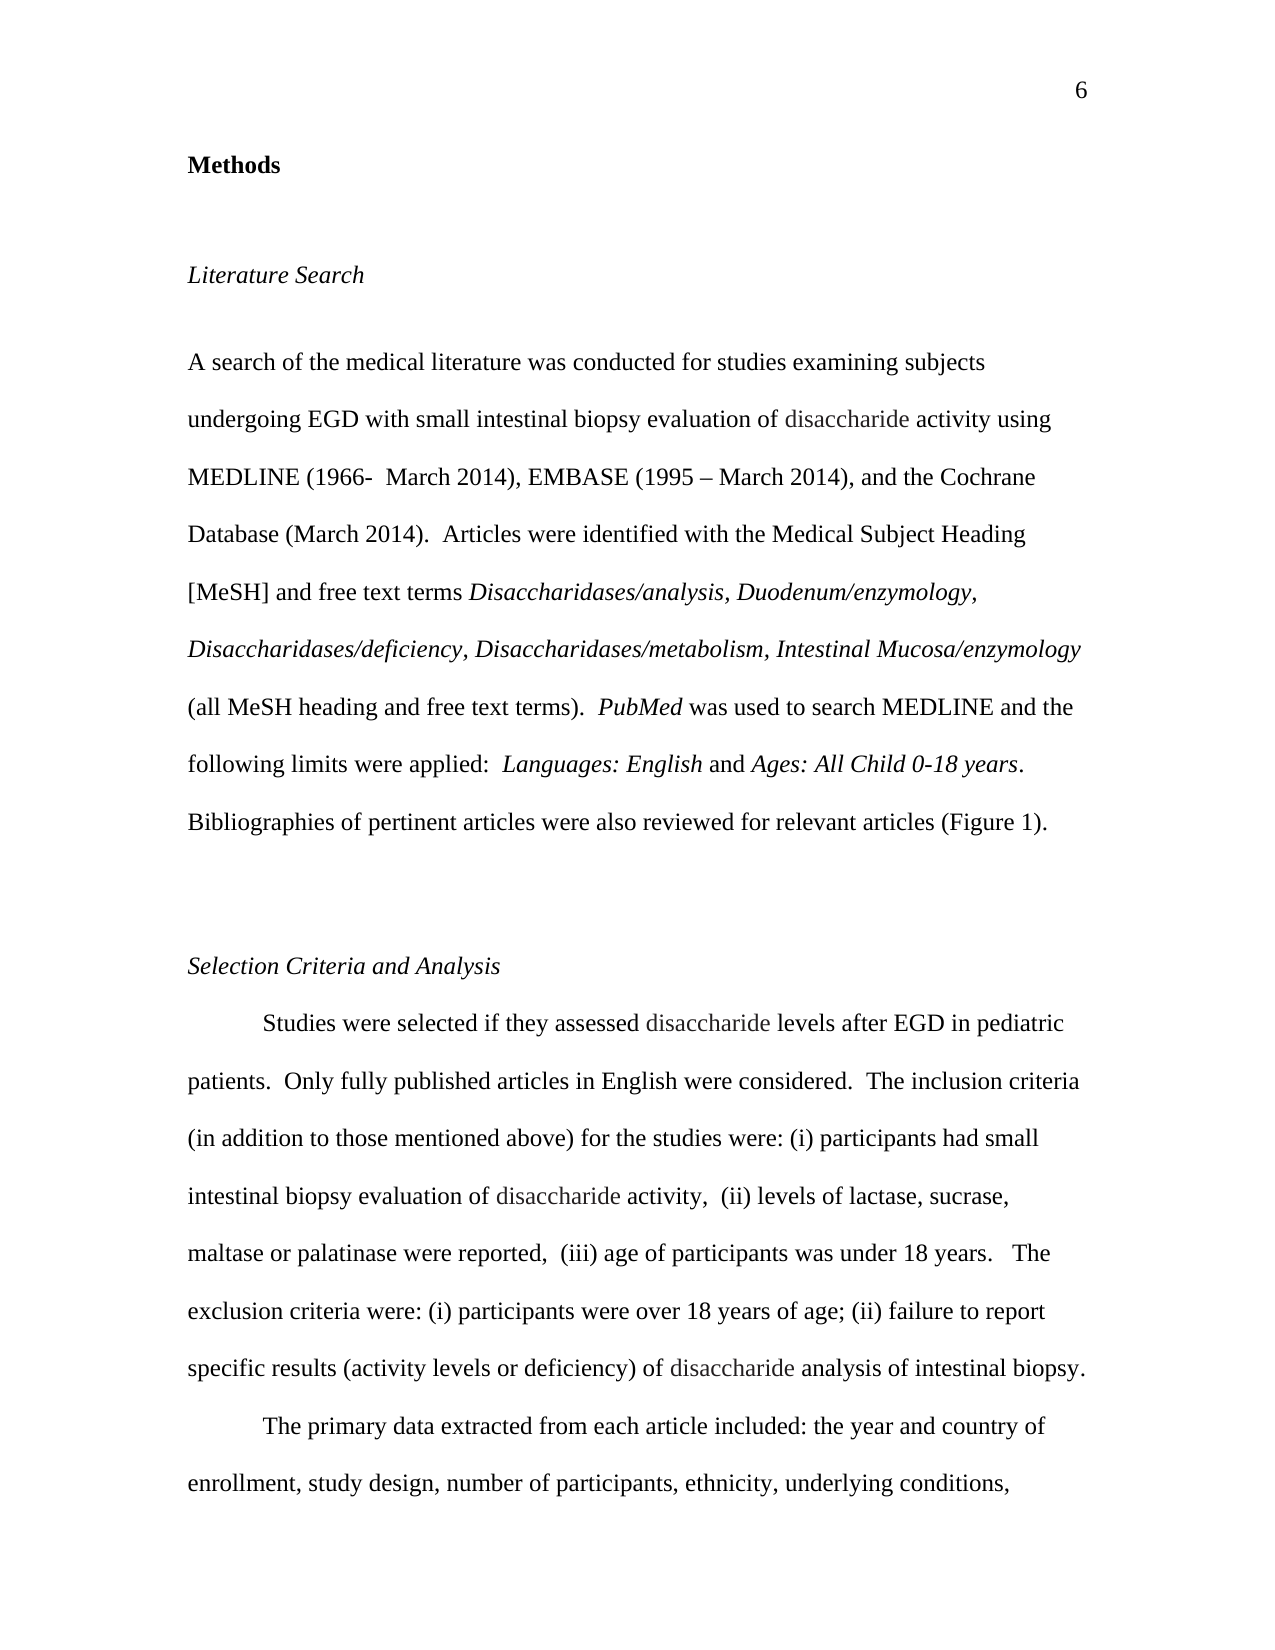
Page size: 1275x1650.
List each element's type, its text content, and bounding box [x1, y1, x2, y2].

text Methods [187, 150, 1087, 179]
text Studies were selected if they assessed disaccharide levels after EGD in pediatric patients. Only fully published articles in English were considered. The inclusion criteria (in addition to those mentioned above) for the studies were: (i) participants had small intestinal biopsy evaluation of disaccharide activity, (ii) levels of lactase, sucrase, maltase or palatinase were reported, (iii) age of participants was under 18 years. The exclusion criteria were: (i) participants were over 18 years of age; (ii) failure to report specific results (activity levels or deficiency) of disaccharide analysis of intestinal biopsy. [187, 1008, 1087, 1382]
text A search of the medical literature was conducted for studies examining subjects undergoing EGD with small intestinal biopsy evaluation of disaccharide activity using MEDLINE (1966- March 2014), EMBASE (1995 – March 2014), and the Cochrane Database (March 2014). Articles were identified with the Medical Subject Heading [MeSH] and free text terms Disaccharidases/analysis, Duodenum/enzymology, Disaccharidases/deficiency, Disaccharidases/metabolism, Intestinal Mucosa/enzymology (all MeSH heading and free text terms). PubMed was used to search MEDLINE and the following limits were applied: Languages: English and Ages: All Child 0-18 years. Bibliographies of pertinent articles were also reviewed for relevant articles (Figure 1). [187, 347, 1087, 836]
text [187, 1411, 1087, 1497]
subtitle Literature Search [187, 260, 1087, 289]
subtitle Selection Criteria and Analysis [187, 951, 1087, 980]
